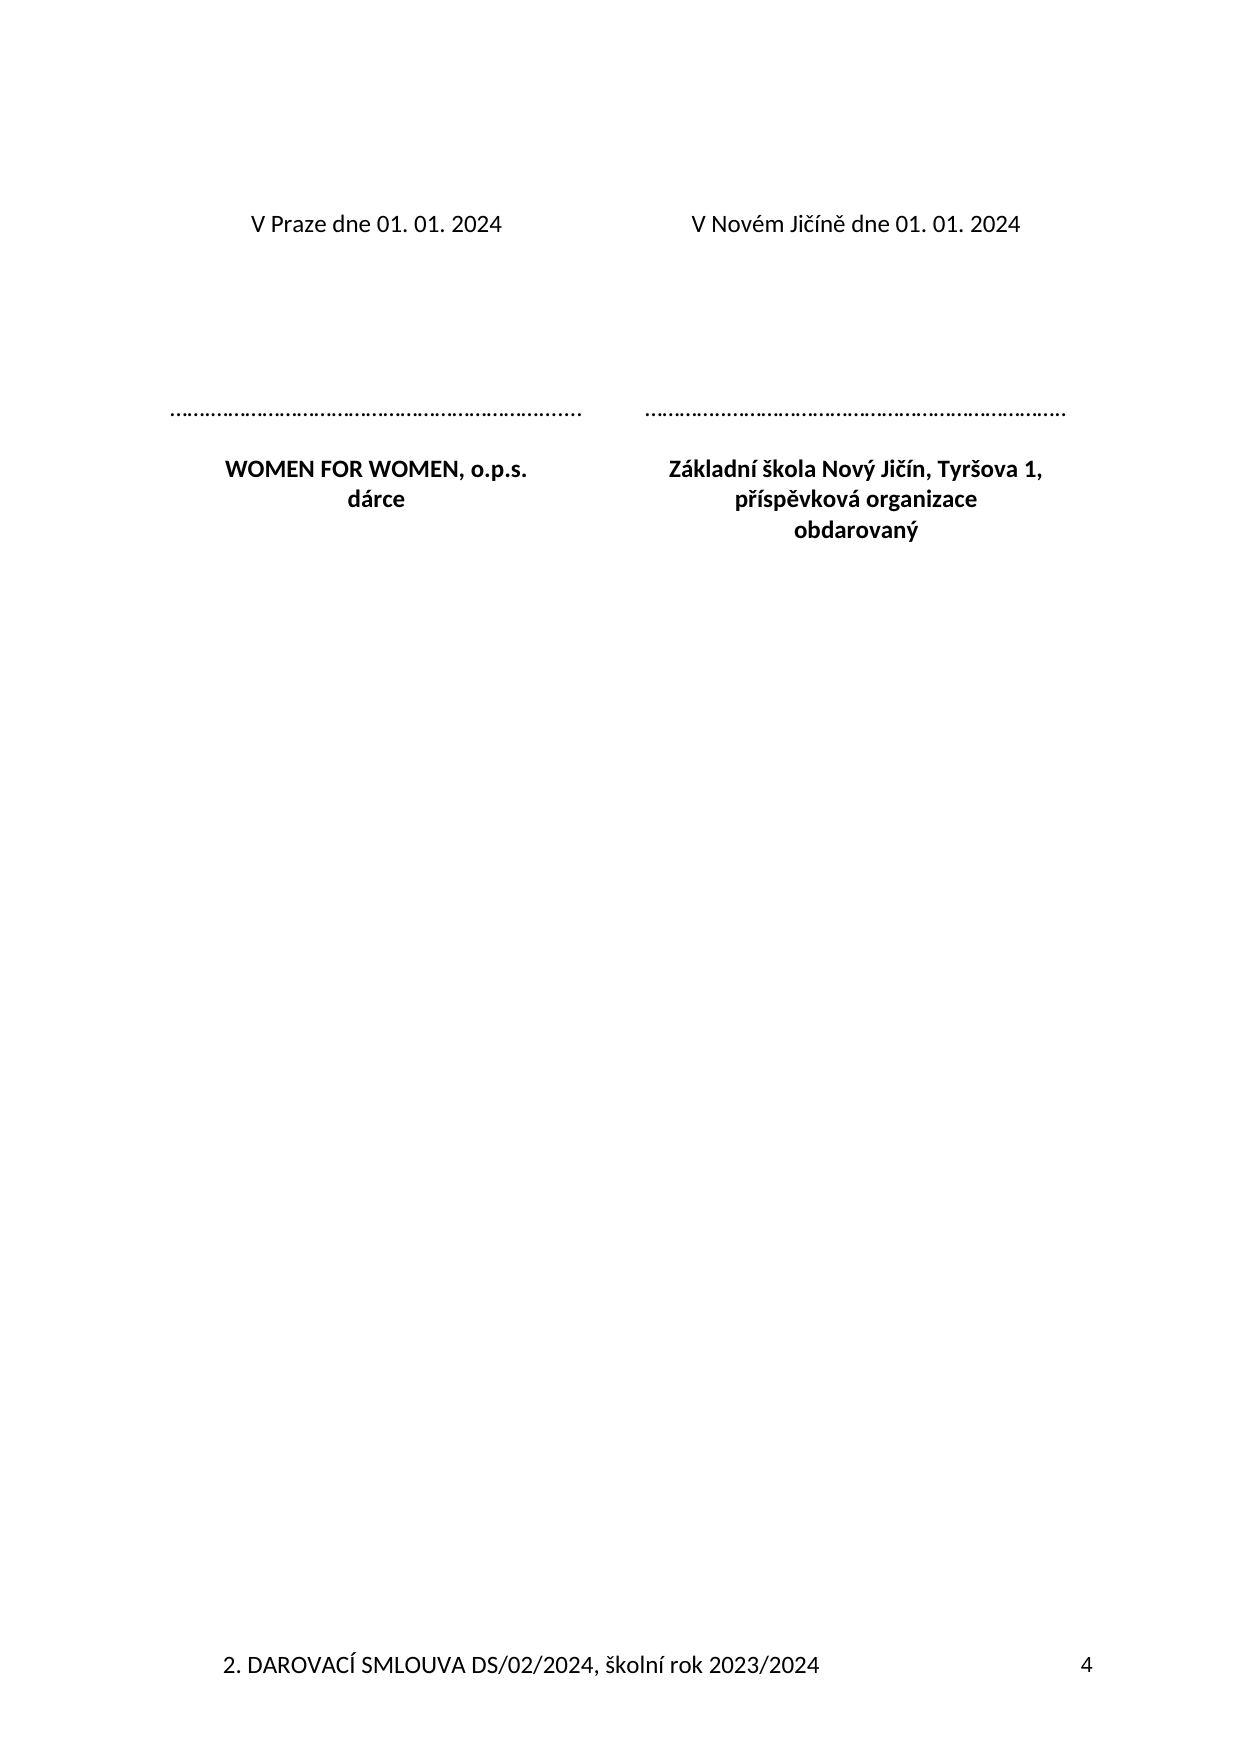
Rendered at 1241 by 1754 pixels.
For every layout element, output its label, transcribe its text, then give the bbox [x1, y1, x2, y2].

table_cell WOMEN FOR WOMEN, o.p.s. dárce [136, 422, 616, 544]
table_cell …………..………………………………………………….. [616, 239, 1096, 422]
table_cell …….…………………………………………………....... [136, 239, 616, 422]
table_header V Praze dne 01. 01. 2024 [136, 148, 616, 239]
table_cell Základní škola Nový Jičín, Tyršova 1, příspěvková organizace obdarovaný [616, 422, 1096, 544]
table_header V Novém Jičíně dne 01. 01. 2024 [616, 148, 1096, 239]
